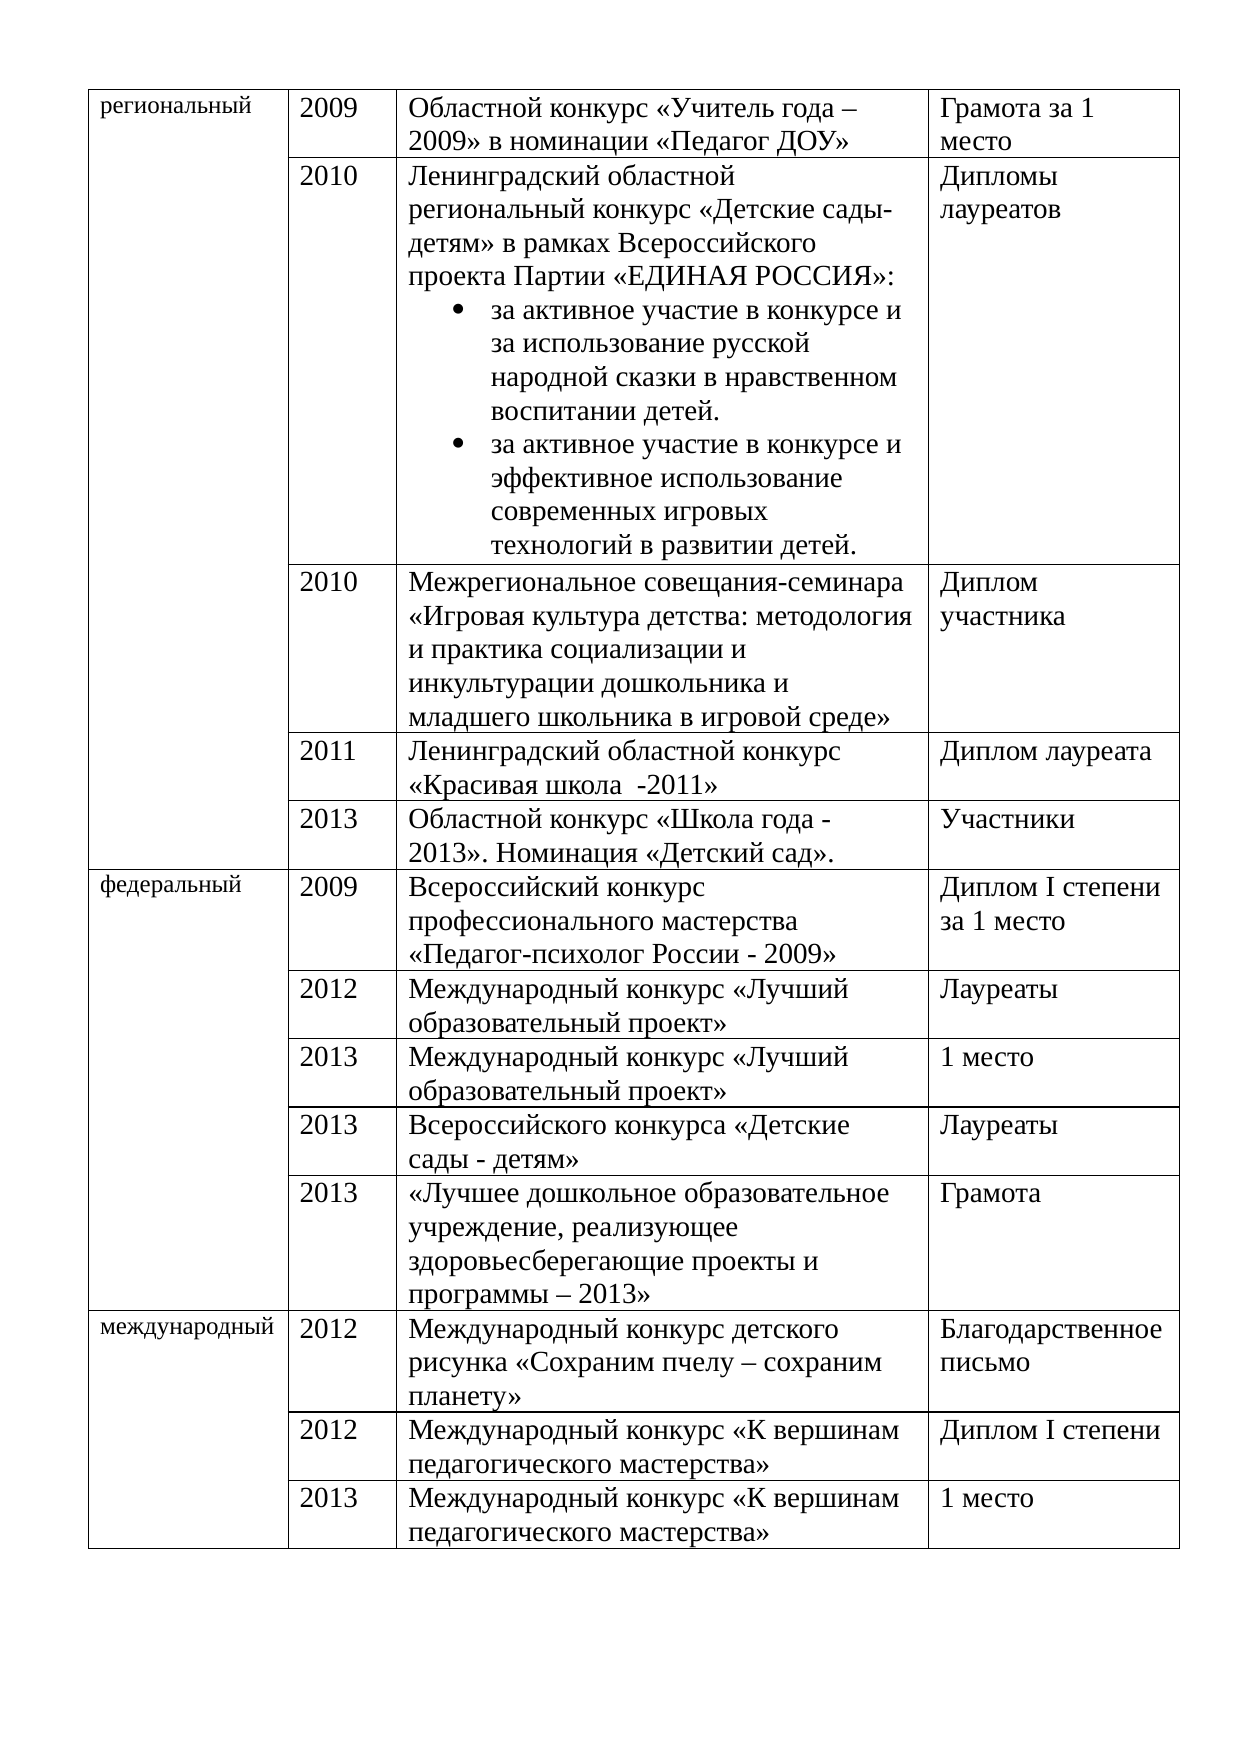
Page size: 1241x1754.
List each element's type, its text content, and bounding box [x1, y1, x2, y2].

table_cell Межрегиональное совещания-семинара «Игровая культура детства: методология и практика социализации и инкультурации дошкольника и младшего школьника в игровой среде» [397, 565, 928, 732]
table_cell Международный конкурс детского рисунка «Сохраним пчелу – сохраним планету» [397, 1311, 928, 1411]
table_cell Диплом лауреата [929, 733, 1179, 800]
table_cell Диплом I степени за 1 место [929, 870, 1179, 970]
table_cell 2010 [289, 565, 396, 732]
table_cell 2013 [289, 1039, 396, 1106]
table_cell 2013 [289, 1176, 396, 1310]
table_cell 2012 [289, 971, 396, 1038]
table_cell Благодарственное письмо [929, 1311, 1179, 1411]
table_cell 2012 [289, 1311, 396, 1411]
table_cell Ленинградский областной конкурс «Красивая школа -2011» [397, 733, 928, 800]
table_cell Лауреаты [929, 1108, 1179, 1174]
table_cell Международный конкурс «К вершинам педагогического мастерства» [397, 1481, 928, 1548]
table_cell 2012 [289, 1413, 396, 1479]
table_cell Лауреаты [929, 971, 1179, 1038]
table_cell Всероссийский конкурс профессионального мастерства «Педагог-психолог России - 2009» [397, 870, 928, 970]
table_cell международный [89, 1311, 288, 1548]
table_cell 2013 [289, 1481, 396, 1548]
table_cell Участники [929, 801, 1179, 868]
table_cell Международный конкурс «Лучший образовательный проект» [397, 971, 928, 1038]
table_cell 2009 [289, 90, 396, 157]
table_cell Грамота за 1 место [929, 90, 1179, 157]
table_cell Дипломы лауреатов [929, 158, 1179, 563]
table_cell Всероссийского конкурса «Детские сады - детям» [397, 1108, 928, 1174]
table_cell Ленинградский областной региональный конкурс «Детские сады-детям» в рамках Всероссийского проекта Партии «ЕДИНАЯ РОССИЯ»: за активное участие в конкурсе и за использование русской народной сказки в нравственном воспитании детей. за активное участие в конкурсе и эффективное использование современных игровых технологий в развитии детей. [397, 158, 928, 563]
table_cell Международный конкурс «Лучший образовательный проект» [397, 1039, 928, 1106]
table_cell «Лучшее дошкольное образовательное учреждение, реализующее здоровьесберегающие проекты и программы – 2013» [397, 1176, 928, 1310]
table_cell 1 место [929, 1481, 1179, 1548]
table_cell 2010 [289, 158, 396, 563]
table_cell Грамота [929, 1176, 1179, 1310]
table_cell 1 место [929, 1039, 1179, 1106]
table_cell 2013 [289, 801, 396, 868]
table_cell федеральный [89, 870, 288, 1310]
table_cell региональный [89, 90, 288, 868]
table_cell 2009 [289, 870, 396, 970]
table_cell Международный конкурс «К вершинам педагогического мастерства» [397, 1413, 928, 1479]
table_cell Диплом I степени [929, 1413, 1179, 1479]
table_cell Областной конкурс «Школа года - 2013». Номинация «Детский сад». [397, 801, 928, 868]
table_cell Областной конкурс «Учитель года – 2009» в номинации «Педагог ДОУ» [397, 90, 928, 157]
table_cell 2013 [289, 1108, 396, 1174]
table_cell 2011 [289, 733, 396, 800]
table_cell Диплом участника [929, 565, 1179, 732]
